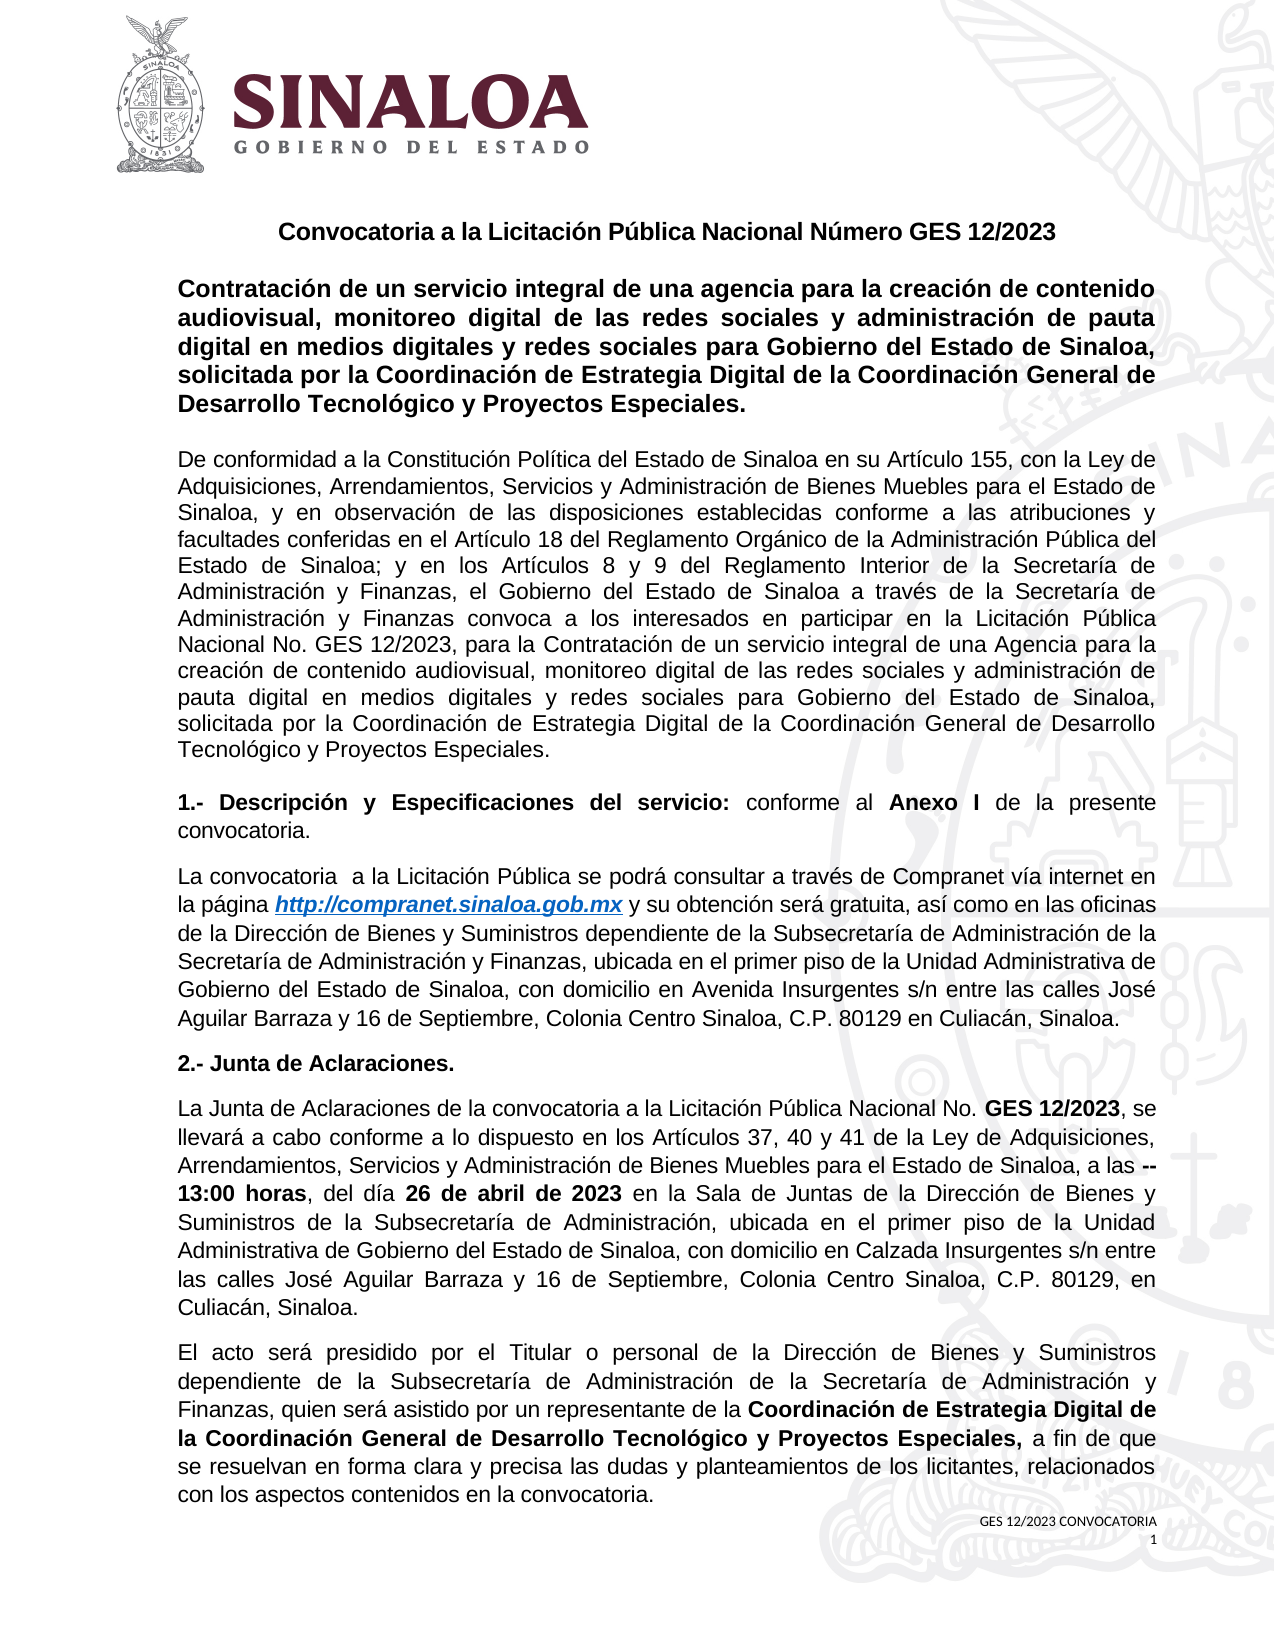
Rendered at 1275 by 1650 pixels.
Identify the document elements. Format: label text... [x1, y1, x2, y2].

text La convocatoria a la Licitación Pública se podrá consultar a través de Compranet vía internet en la página http://compranet.sinaloa.gob.mx y su obtención será gratuita, así como en las oficinas de la Dirección de Bienes y Suministros dependiente de la Subsecretaría de Administración de la Secretaría de Administración y Finanzas, ubicada en el primer piso de la Unidad Administrativa de Gobierno del Estado de Sinaloa, con domicilio en Avenida Insurgentes s/n entre las calles José Aguilar Barraza y 16 de Septiembre, Colonia Centro Sinaloa, C.P. 80129 en Culiacán, Sinaloa. [177, 863, 1157, 1031]
text Contratación de un servicio integral de una agencia para la creación de contenido audiovisual, monitoreo digital de las redes sociales y administración de pauta digital en medios digitales y redes sociales para Gobierno del Estado de Sinaloa, solicitada por la Coordinación de Estrategia Digital de la Coordinación General de Desarrollo Tecnológico y Proyectos Especiales. [177, 274, 1157, 418]
text El acto será presidido por el Titular o personal de la Dirección de Bienes y Suministros dependiente de la Subsecretaría de Administración de la Secretaría de Administración y Finanzas, quien será asistido por un representante de la Coordinación de Estrategia Digital de la Coordinación General de Desarrollo Tecnológico y Proyectos Especiales, a fin de que se resuelvan en forma clara y precisa las dudas y planteamientos de los licitantes, relacionados con los aspectos contenidos en la convocatoria. [177, 1339, 1157, 1508]
picture [0, 0, 1274, 1588]
text 2.- Junta de Aclaraciones. [177, 1050, 1157, 1076]
text La Junta de Aclaraciones de la convocatoria a la Licitación Pública Nacional No. GES 12/2023, se llevará a cabo conforme a lo dispuesto en los Artículos 37, 40 y 41 de la Ley de Adquisiciones, Arrendamientos, Servicios y Administración de Bienes Muebles para el Estado de Sinaloa, a las --13:00 horas, del día 26 de abril de 2023 en la Sala de Juntas de la Dirección de Bienes y Suministros de la Subsecretaría de Administración, ubicada en el primer piso de la Unidad Administrativa de Gobierno del Estado de Sinaloa, con domicilio en Calzada Insurgentes s/n entre las calles José Aguilar Barraza y 16 de Septiembre, Colonia Centro Sinaloa, C.P. 80129, en Culiacán, Sinaloa. [177, 1095, 1157, 1320]
title Convocatoria a la Licitación Pública Nacional Número GES 12/2023 [177, 216, 1157, 245]
text 1.- Descripción y Especificaciones del servicio: conforme al Anexo I de la presente convocatoria. [177, 789, 1157, 844]
text De conformidad a la Constitución Política del Estado de Sinaloa en su Artículo 155, con la Ley de Adquisiciones, Arrendamientos, Servicios y Administración de Bienes Muebles para el Estado de Sinaloa, y en observación de las disposiciones establecidas conforme a las atribuciones y facultades conferidas en el Artículo 18 del Reglamento Orgánico de la Administración Pública del Estado de Sinaloa; y en los Artículos 8 y 9 del Reglamento Interior de la Secretaría de Administración y Finanzas, el Gobierno del Estado de Sinaloa a través de la Secretaría de Administración y Finanzas convoca a los interesados en participar en la Licitación Pública Nacional No. GES 12/2023, para la Contratación de un servicio integral de una Agencia para la creación de contenido audiovisual, monitoreo digital de las redes sociales y administración de pauta digital en medios digitales y redes sociales para Gobierno del Estado de Sinaloa, solicitada por la Coordinación de Estrategia Digital de la Coordinación General de Desarrollo Tecnológico y Proyectos Especiales. [177, 446, 1157, 763]
